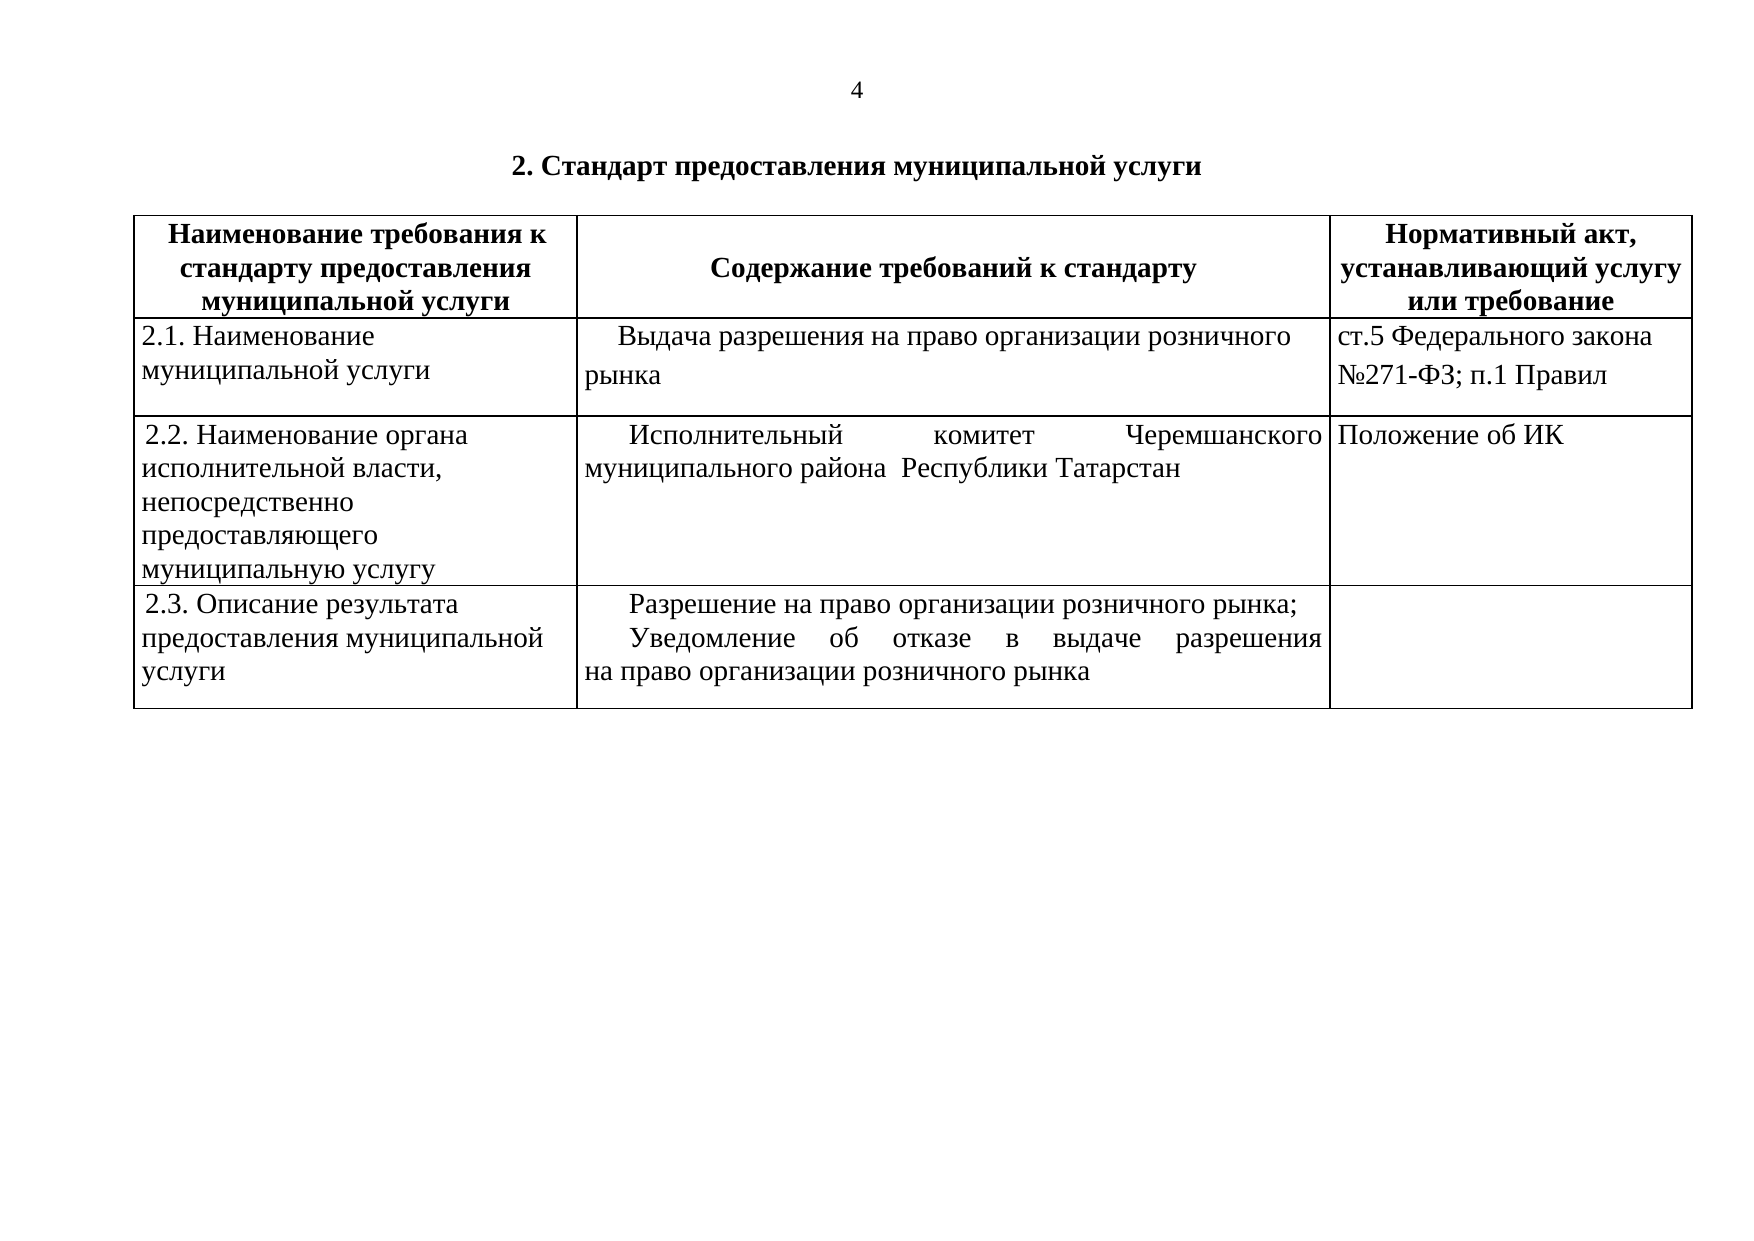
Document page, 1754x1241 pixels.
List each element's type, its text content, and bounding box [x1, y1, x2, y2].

table_cell Положение об ИК [1331, 417, 1691, 584]
table_cell [1331, 586, 1691, 708]
table_cell 2.1. Наименование муниципальной услуги [135, 319, 576, 415]
table_cell Исполнительный комитет Черемшанского муниципального района Республики Татарстан [578, 417, 1329, 584]
table_header Нормативный акт, устанавливающий услугу или требование [1331, 216, 1691, 317]
table_cell ст.5 Федерального закона №271-ФЗ; п.1 Правил [1331, 319, 1691, 415]
table_header Наименование требования к стандарту предоставления муниципальной услуги [135, 216, 576, 317]
text 2. Стандарт предоставления муниципальной услуги [75, 148, 1639, 181]
table_cell Выдача разрешения на право организации розничного рынка [578, 319, 1329, 415]
table_cell 2.2. Наименование органа исполнительной власти, непосредственно предоставляющего муниципальную услугу [135, 417, 576, 584]
table_cell 2.3. Описание результата предоставления муниципальной услуги [135, 586, 576, 708]
table_cell Разрешение на право организации розничного рынка; Уведомление об отказе в выдаче разрешения на право организации розничного рынка [578, 586, 1329, 708]
table_header Содержание требований к стандарту [578, 216, 1329, 317]
